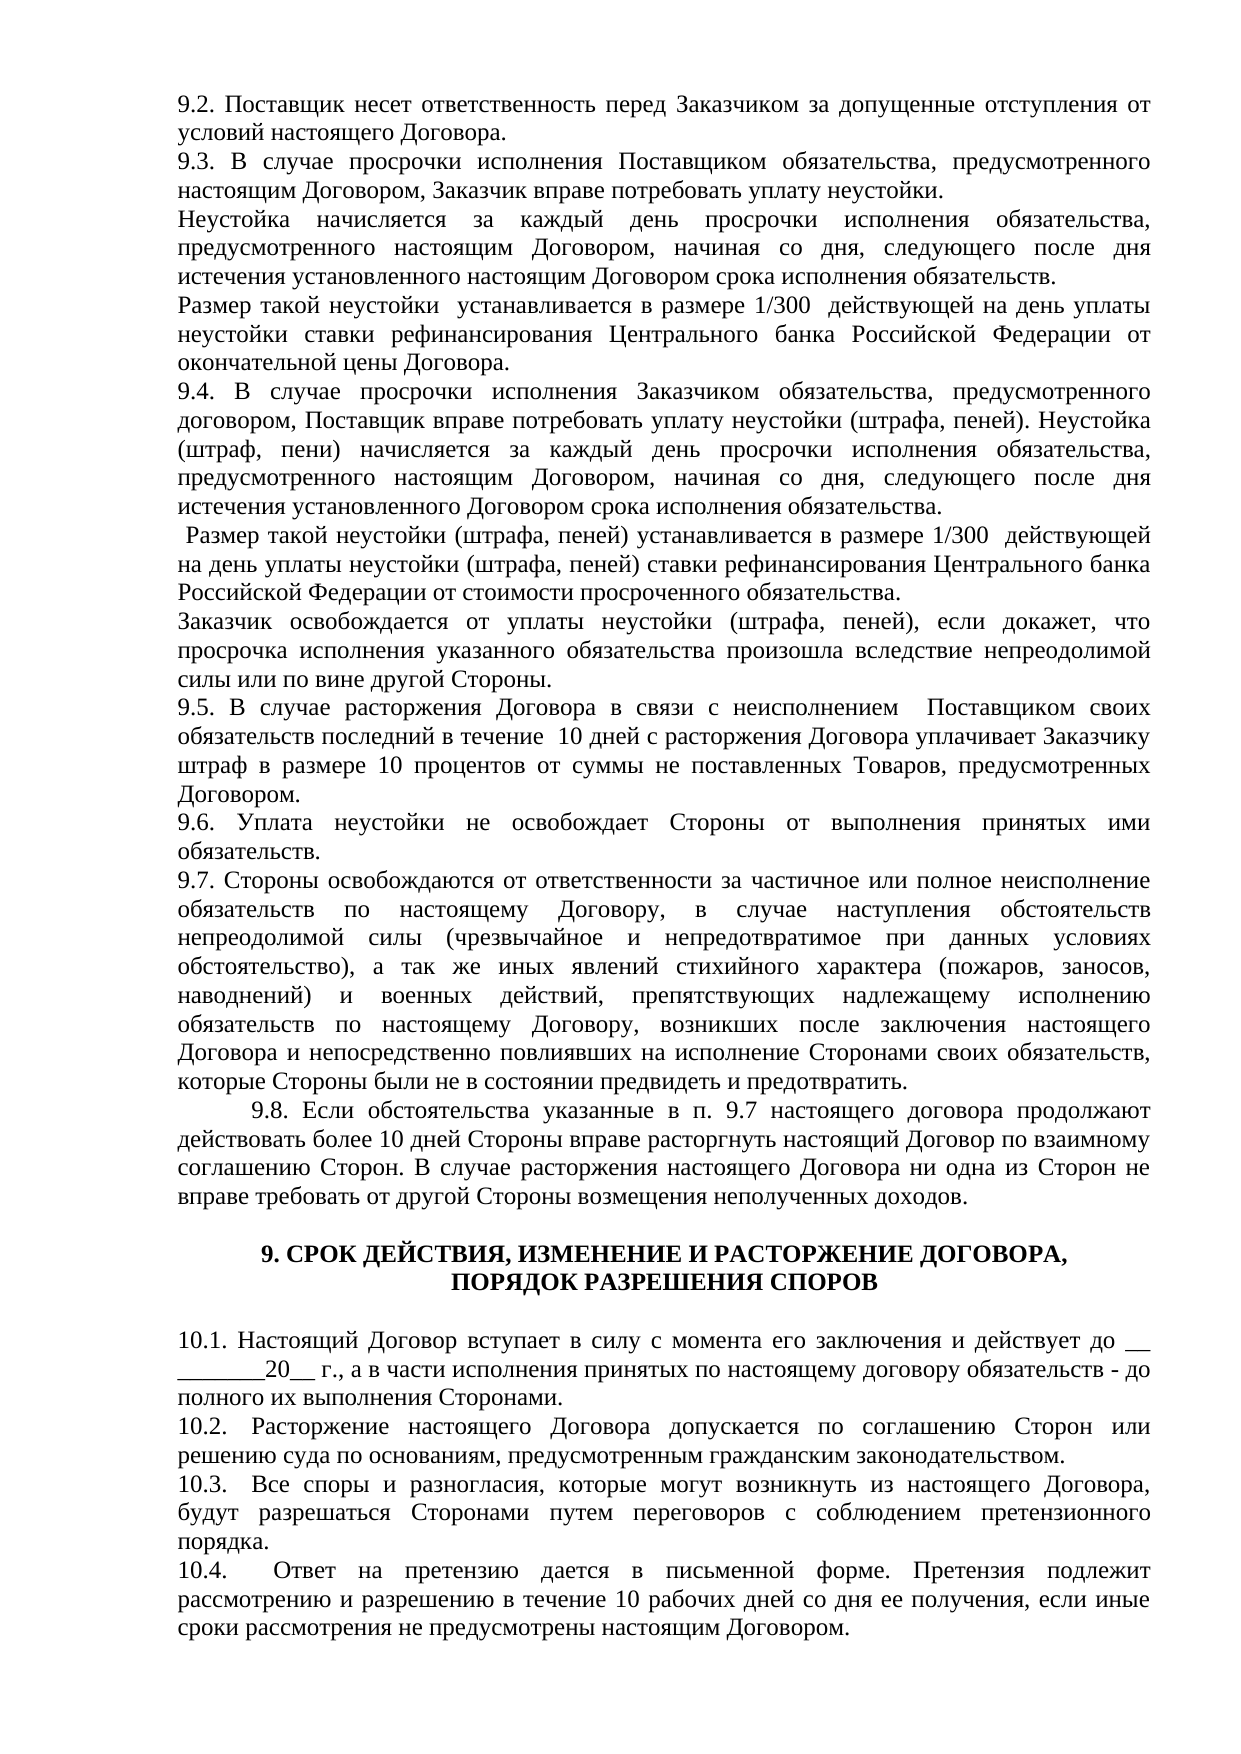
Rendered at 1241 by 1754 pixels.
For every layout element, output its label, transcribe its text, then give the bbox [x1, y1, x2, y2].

text 10.1. Настоящий Договор вступает в силу с момента его заключения и действует до __ _______20__ г., а в части исполнения принятых по настоящему договору обязательств - до полного их выполнения Сторонами. [177, 1325, 1152, 1411]
text 9.4. В случае просрочки исполнения Заказчиком обязательства, предусмотренного договором, Поставщик вправе потребовать уплату неустойки (штрафа, пеней). Неустойка (штраф, пени) начисляется за каждый день просрочки исполнения обязательства, предусмотренного настоящим Договором, начиная со дня, следующего после дня истечения установленного Договором срока исполнения обязательства. [177, 376, 1152, 520]
text 10.3. Все споры и разногласия, которые могут возникнуть из настоящего Договора, будут разрешаться Сторонами путем переговоров с соблюдением претензионного порядка. [177, 1469, 1152, 1555]
text 9.7. Стороны освобождаются от ответственности за частичное или полное неисполнение обязательств по настоящему Договору, в случае наступления обстоятельств непреодолимой силы (чрезвычайное и непредотвратимое при данных условиях обстоятельство), а так же иных явлений стихийного характера (пожаров, заносов, наводнений) и военных действий, препятствующих надлежащему исполнению обязательств по настоящему Договору, возникших после заключения настоящего Договора и непосредственно повлиявших на исполнение Сторонами своих обязательств, которые Стороны были не в состоянии предвидеть и предотвратить. [177, 865, 1152, 1095]
text 9. СРОК ДЕЙСТВИЯ, ИЗМЕНЕНИЕ И РАСТОРЖЕНИЕ ДОГОВОРА, [177, 1239, 1152, 1267]
text 9.5. В случае расторжения Договора в связи с неисполнением Поставщиком своих обязательств последний в течение 10 дней с расторжения Договора уплачивает Заказчику штраф в размере 10 процентов от суммы не поставленных Товаров, предусмотренных Договором. [177, 692, 1152, 807]
text ПОРЯДОК РАЗРЕШЕНИЯ СПОРОВ [177, 1267, 1152, 1296]
text Неустойка начисляется за каждый день просрочки исполнения обязательства, предусмотренного настоящим Договором, начиная со дня, следующего после дня истечения установленного настоящим Договором срока исполнения обязательств. [177, 204, 1152, 290]
text Размер такой неустойки устанавливается в размере 1/300 действующей на день уплаты неустойки ставки рефинансирования Центрального банка Российской Федерации от окончательной цены Договора. [177, 290, 1152, 376]
text 9.6. Уплата неустойки не освобождает Стороны от выполнения принятых ими обязательств. [177, 807, 1152, 865]
text Размер такой неустойки (штрафа, пеней) устанавливается в размере 1/300 действующей на день уплаты неустойки (штрафа, пеней) ставки рефинансирования Центрального банка Российской Федерации от стоимости просроченного обязательства. [177, 520, 1152, 606]
text Заказчик освобождается от уплаты неустойки (штрафа, пеней), если докажет, что просрочка исполнения указанного обязательства произошла вследствие непреодолимой силы или по вине другой Стороны. [177, 606, 1152, 692]
text 10.4. Ответ на претензию дается в письменной форме. Претензия подлежит рассмотрению и разрешению в течение 10 рабочих дней со дня ее получения, если иные сроки рассмотрения не предусмотрены настоящим Договором. [177, 1555, 1152, 1641]
text 9.8. Если обстоятельства указанные в п. 9.7 настоящего договора продолжают действовать более 10 дней Стороны вправе расторгнуть настоящий Договор по взаимному соглашению Сторон. В случае расторжения настоящего Договора ни одна из Сторон не вправе требовать от другой Стороны возмещения неполученных доходов. [177, 1095, 1152, 1210]
text 10.2. Расторжение настоящего Договора допускается по соглашению Сторон или решению суда по основаниям, предусмотренным гражданским законодательством. [177, 1411, 1152, 1469]
text 9.2. Поставщик несет ответственность перед Заказчиком за допущенные отступления от условий настоящего Договора. [177, 89, 1152, 146]
text 9.3. В случае просрочки исполнения Поставщиком обязательства, предусмотренного настоящим Договором, Заказчик вправе потребовать уплату неустойки. [177, 146, 1152, 204]
